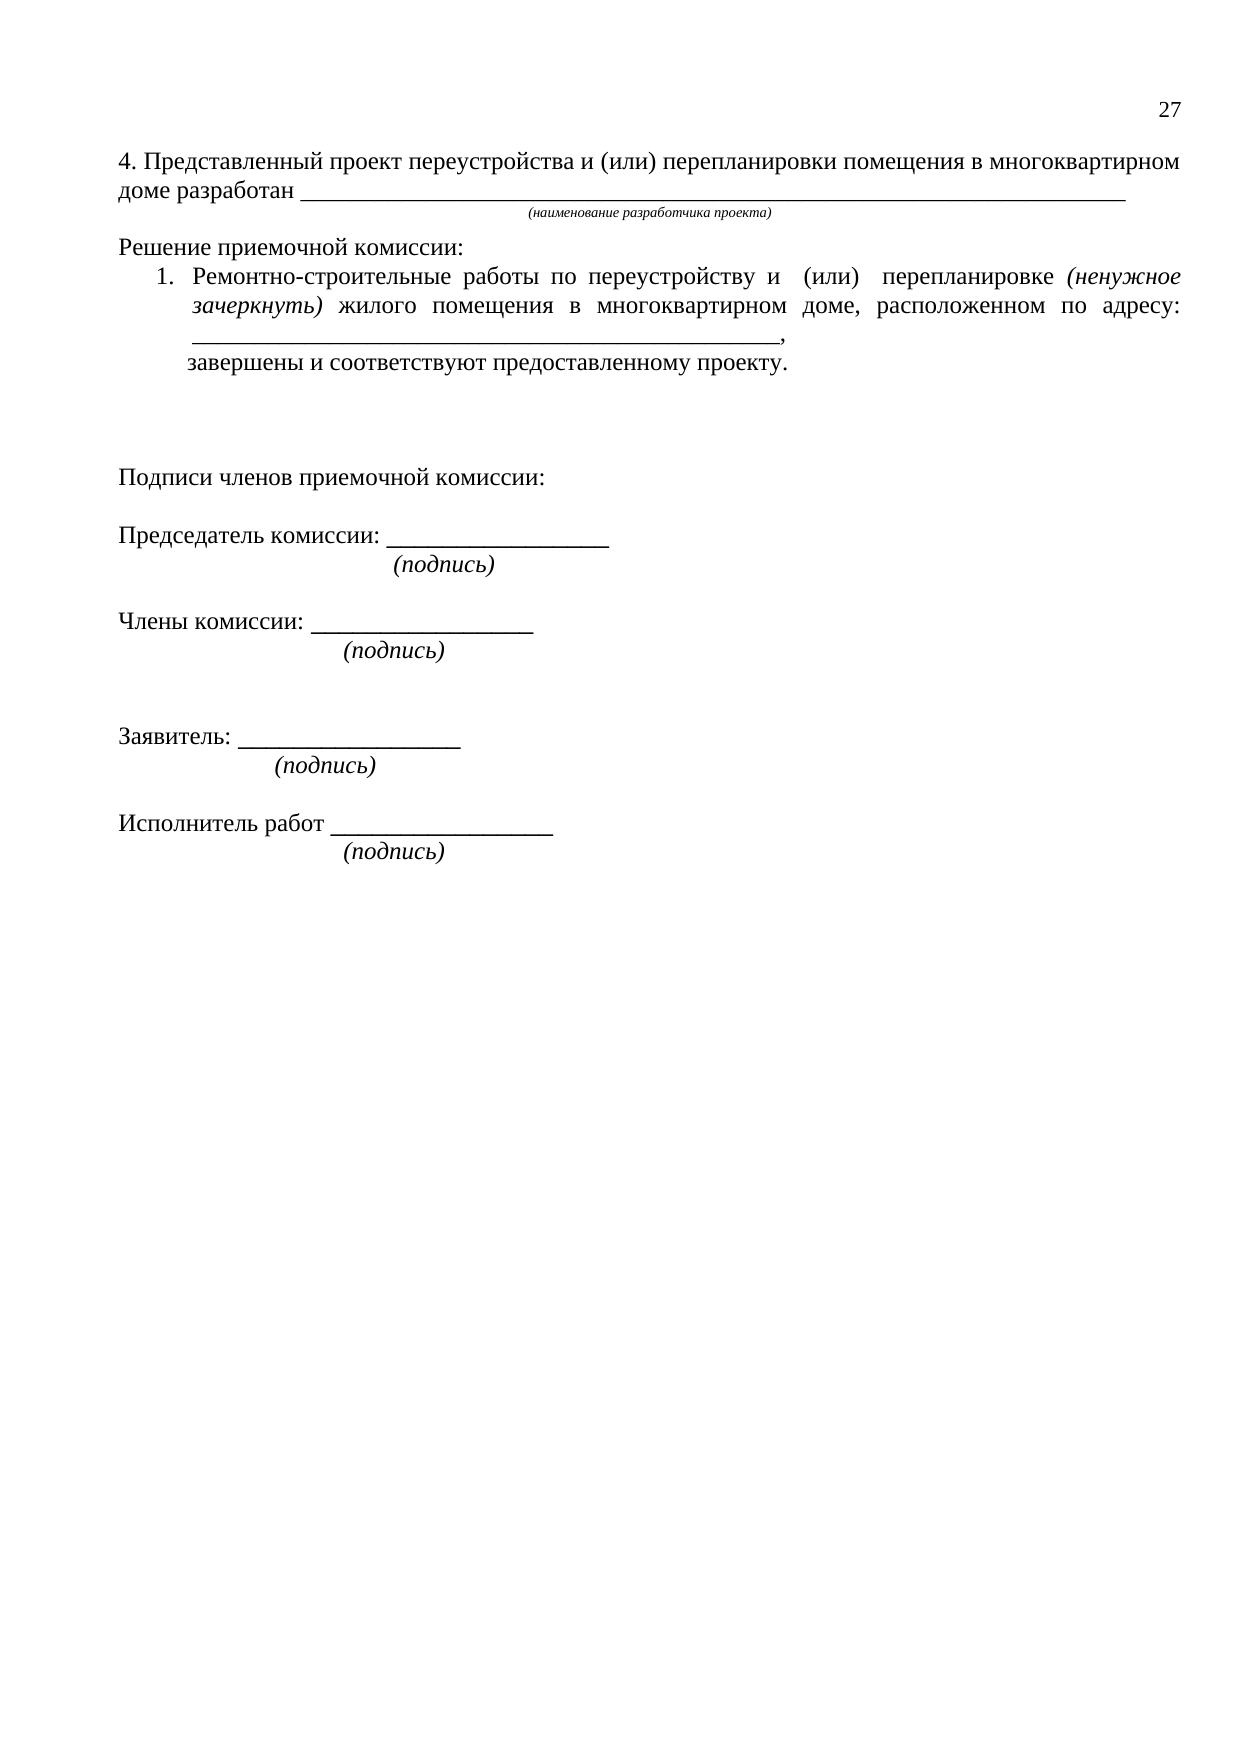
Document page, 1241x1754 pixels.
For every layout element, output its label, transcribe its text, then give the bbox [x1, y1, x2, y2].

text (подпись) [118, 836, 1181, 865]
text (подпись) [118, 635, 1181, 664]
text (подпись) [118, 549, 1181, 577]
text (наименование разработчика проекта) [118, 203, 1181, 232]
text Члены комиссии: ________________ [118, 606, 1181, 635]
text Исполнитель работ ________________ [118, 808, 1181, 836]
text 4. Представленный проект переустройства и (или) перепланировки помещения в многоквартирном доме разработан __________________________________________________________________ [118, 146, 1181, 203]
text Решение приемочной комиссии: [118, 232, 1181, 261]
text (подпись) [118, 750, 1181, 779]
text завершены и соответствуют предоставленному проекту. [156, 347, 1181, 376]
text Подписи членов приемочной комиссии: [118, 462, 1181, 491]
list Ремонтно-строительные работы по переустройству и (или) перепланировке (ненужное зачеркнуть) жилого помещения в многоквартирном доме, расположенном по адресу: _______________________________________________, [156, 261, 1181, 347]
text Председатель комиссии: ________________ [118, 520, 1181, 549]
text Заявитель: ________________ [118, 721, 1181, 750]
